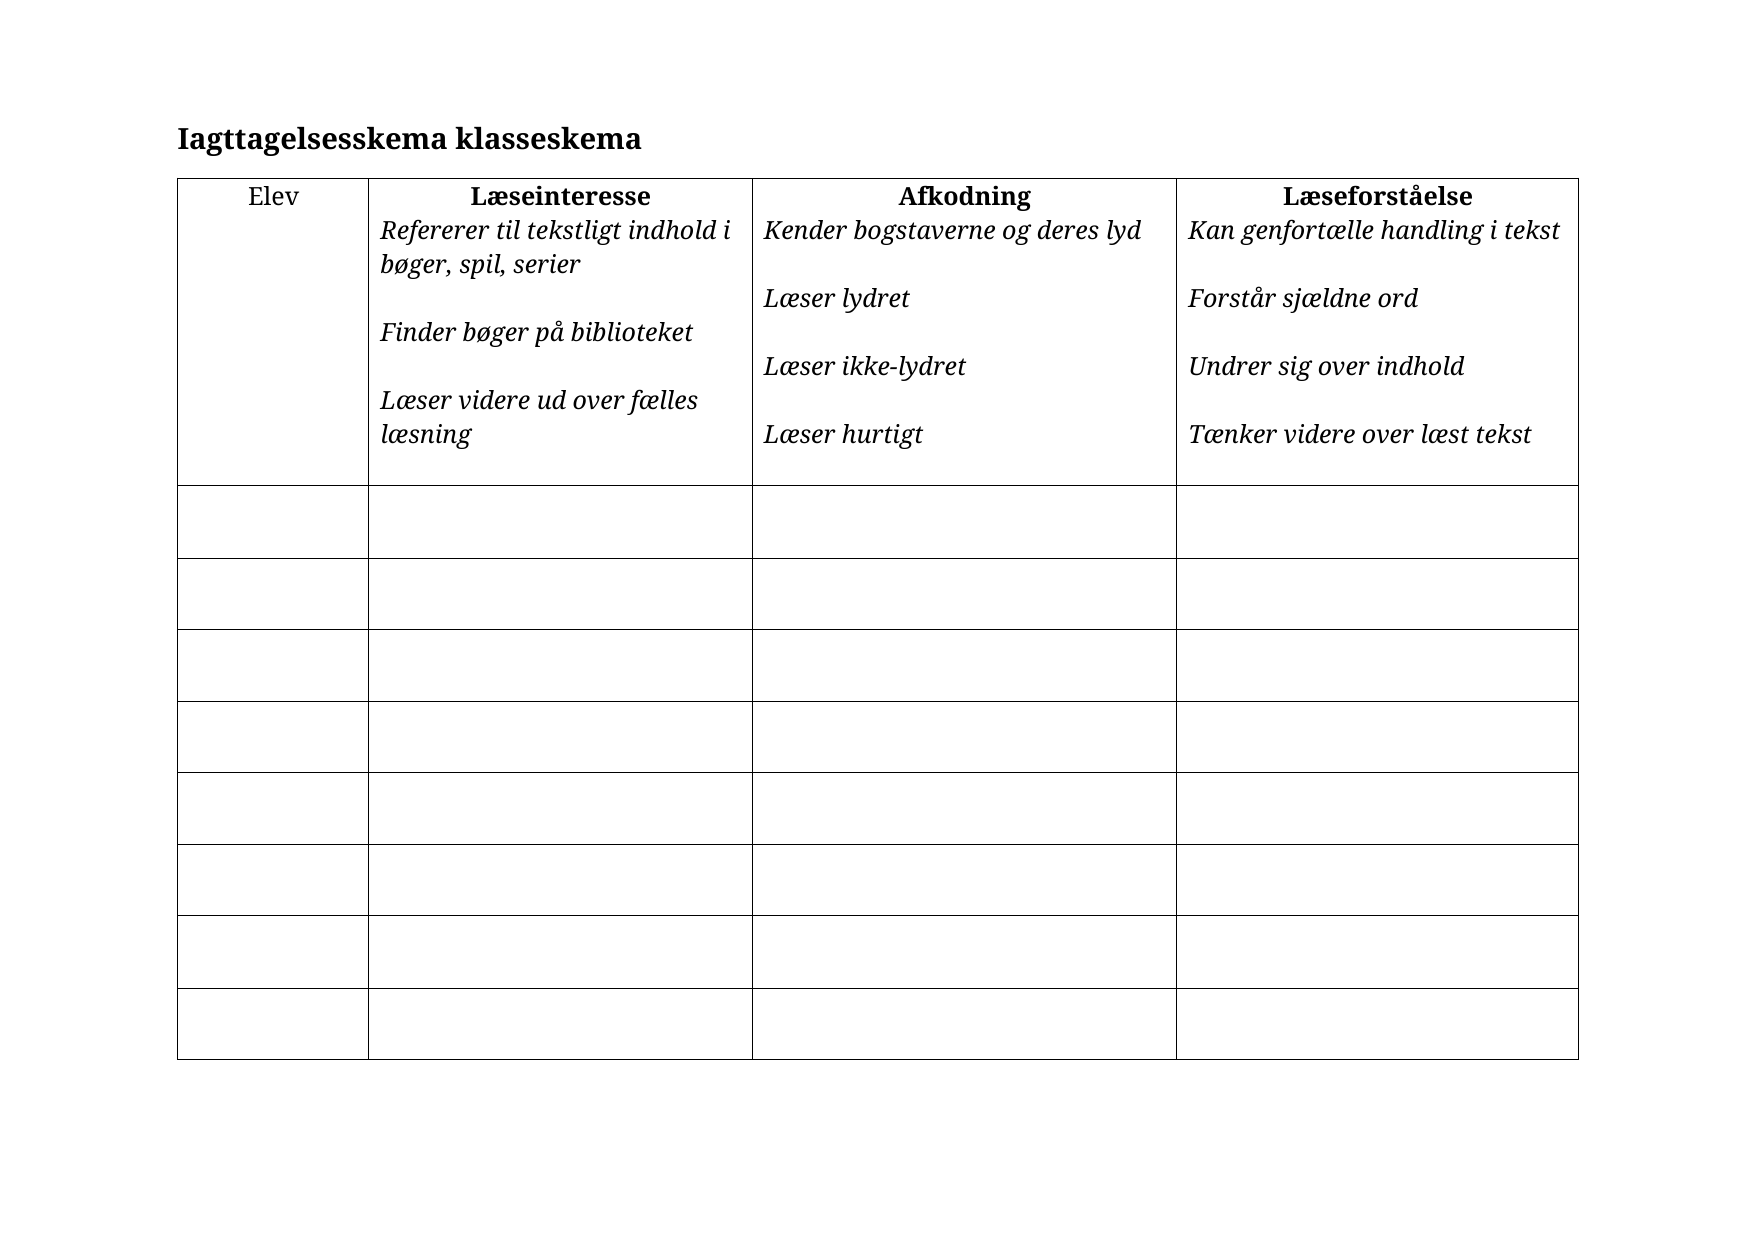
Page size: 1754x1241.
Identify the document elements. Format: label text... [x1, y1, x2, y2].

table_cell [178, 773, 368, 844]
table_cell [753, 845, 1176, 915]
table_cell [1177, 773, 1578, 844]
table_cell [1177, 630, 1578, 701]
table_header Læseforståelse Kan genfortælle handling i tekst Forstår sjældne ord Undrer sig over indhold Tænker videre over læst tekst [1177, 179, 1578, 485]
table_cell [1177, 559, 1578, 628]
table_cell [753, 989, 1176, 1058]
table_cell [753, 486, 1176, 558]
table_cell [369, 486, 752, 558]
table_cell [369, 916, 752, 988]
table_cell [178, 486, 368, 558]
table_cell [369, 630, 752, 701]
table_cell [1177, 989, 1578, 1058]
text Iagttagelsesskema klasseskema [177, 118, 1577, 158]
table_cell [178, 845, 368, 915]
table_cell [369, 702, 752, 772]
table_header Elev [178, 179, 368, 485]
table_cell [753, 702, 1176, 772]
table_cell [753, 630, 1176, 701]
table_cell [753, 559, 1176, 628]
table_cell [178, 702, 368, 772]
table_cell [178, 989, 368, 1058]
table_cell [178, 916, 368, 988]
table_cell [369, 989, 752, 1058]
table_cell [369, 559, 752, 628]
table_cell [1177, 845, 1578, 915]
table_cell [753, 916, 1176, 988]
table_cell [178, 559, 368, 628]
table_cell [753, 773, 1176, 844]
table_cell [1177, 702, 1578, 772]
table_header Afkodning Kender bogstaverne og deres lyd Læser lydret Læser ikke-lydret Læser hurtigt [753, 179, 1176, 485]
table_cell [369, 845, 752, 915]
table_cell [178, 630, 368, 701]
table_cell [369, 773, 752, 844]
table_cell [1177, 916, 1578, 988]
table_header Læseinteresse Refererer til tekstligt indhold i bøger, spil, serier Finder bøger på biblioteket Læser videre ud over fælles læsning [369, 179, 752, 485]
table_cell [1177, 486, 1578, 558]
